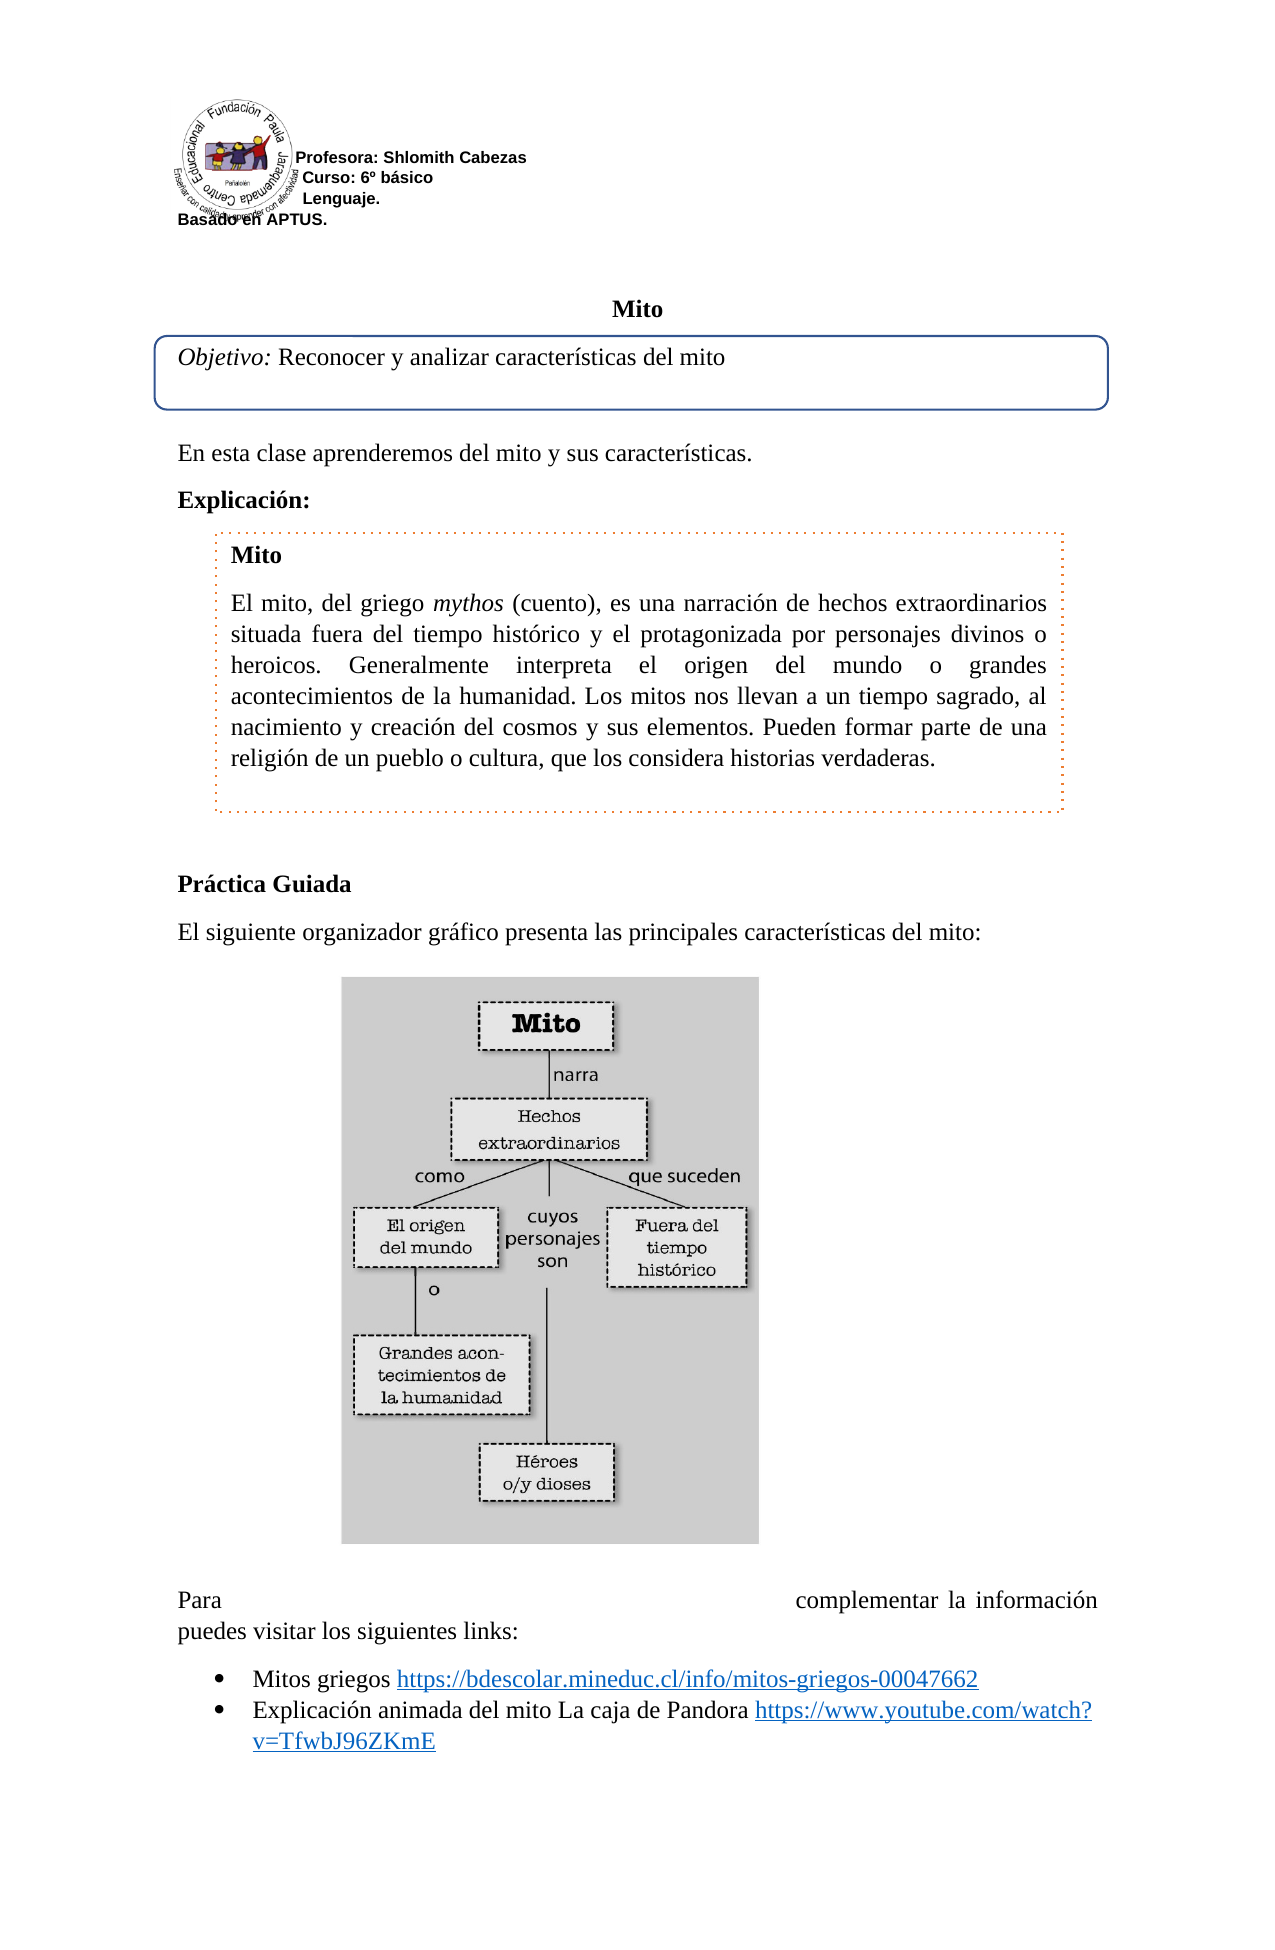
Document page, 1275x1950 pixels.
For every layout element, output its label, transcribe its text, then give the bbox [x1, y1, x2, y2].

text Mito [177, 294, 1098, 323]
picture [329, 966, 777, 1570]
list Mitos griegos https://bdescolar.mineduc.cl/info/mitos-griegos-00047662 [215, 1664, 1098, 1692]
text En esta clase aprenderemos del mito y sus características. [177, 438, 1098, 466]
picture [170, 97, 300, 223]
text Profesora: Shlomith Cabezas Curso: 6º básico Lenguaje. Basado en APTUS. [177, 148, 1098, 229]
text Para complementar la información puedes visitar los siguientes links: [177, 1585, 1098, 1645]
text Objetivo: Reconocer y analizar características del mito [177, 342, 1098, 371]
text El siguiente organizador gráfico presenta las principales características del mito: [177, 917, 1098, 946]
list Explicación animada del mito La caja de Pandora https://www.youtube.com/watch?v=TfwbJ96ZKmE [215, 1695, 1098, 1754]
text Explicación: [177, 485, 1098, 514]
text Práctica Guiada [177, 581, 1098, 898]
